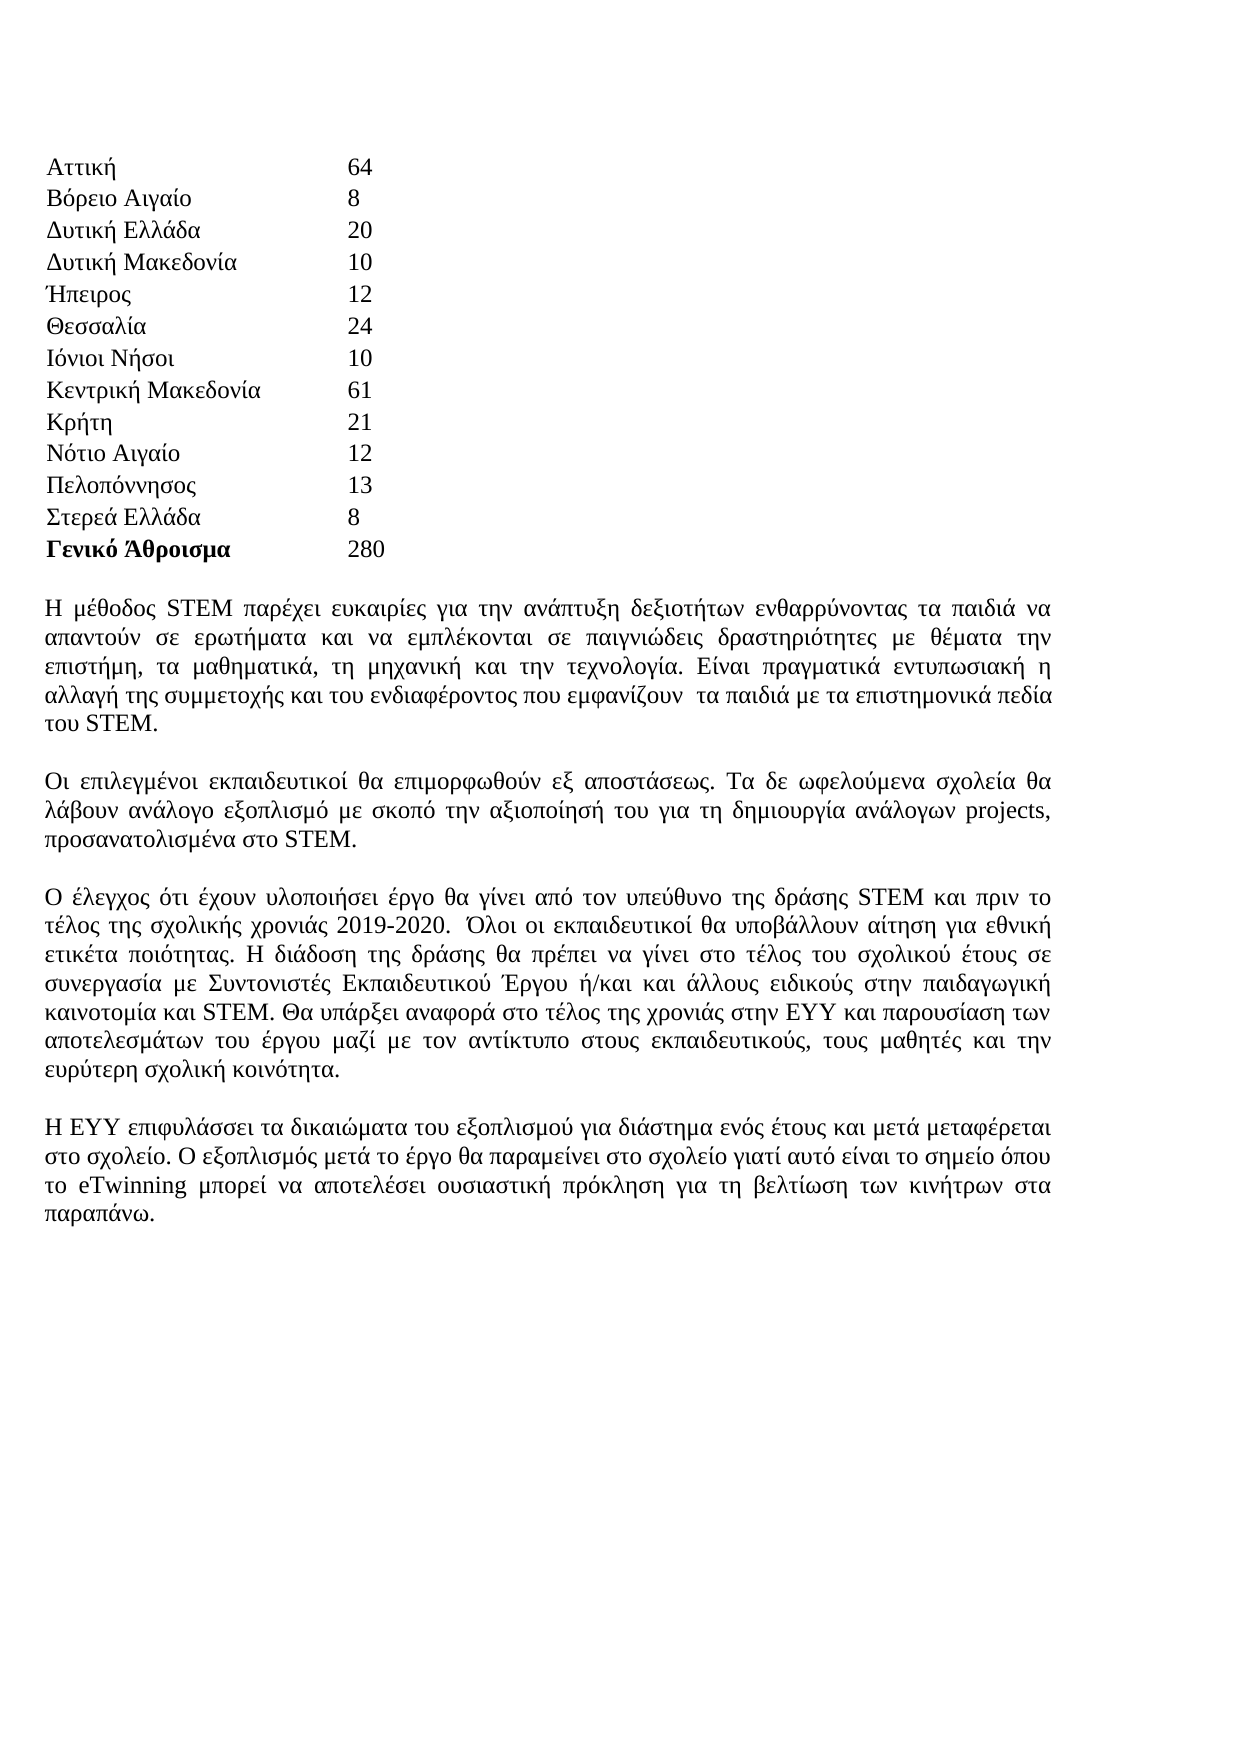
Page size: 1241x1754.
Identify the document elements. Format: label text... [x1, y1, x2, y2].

table_cell Πελοπόννησος [44, 469, 346, 501]
table_cell Δυτική Ελλάδα [44, 214, 346, 246]
table_cell 280 [346, 533, 455, 564]
text Οι επιλεγμένοι εκπαιδευτικοί θα επιμορφωθούν εξ αποστάσεως. Τα δε ωφελούμενα σχολεία θα λάβουν ανάλογο εξοπλισμό με σκοπό την αξιοποίησή του για τη δημιουργία ανάλογων projects, προσανατολισμένα στο STEM. [44, 766, 1053, 853]
table_cell Δυτική Μακεδονία [44, 246, 346, 277]
text Η μέθοδος STEM παρέχει ευκαιρίες για την ανάπτυξη δεξιοτήτων ενθαρρύνοντας τα παιδιά να απαντούν σε ερωτήματα και να εμπλέκονται σε παιγνιώδεις δραστηριότητες με θέματα την επιστήμη, τα μαθηματικά, τη μηχανική και την τεχνολογία. Είναι πραγματικά εντυπωσιακή η αλλαγή της συμμετοχής και του ενδιαφέροντος που εμφανίζουν τα παιδιά με τα επιστημονικά πεδία του STEM. [44, 593, 1053, 737]
table_cell Γενικό Άθροισμα [44, 533, 346, 564]
table_cell 10 [346, 341, 455, 373]
table_cell 61 [346, 373, 455, 405]
table_cell 8 [346, 182, 455, 214]
table_cell Αττική [44, 150, 346, 182]
table_cell 12 [346, 278, 455, 309]
table_cell Θεσσαλία [44, 309, 346, 341]
table_cell 10 [346, 246, 455, 277]
text Ο έλεγχος ότι έχουν υλοποιήσει έργο θα γίνει από τον υπεύθυνο της δράσης STEM και πριν το τέλος της σχολικής χρονιάς 2019-2020. Όλοι οι εκπαιδευτικοί θα υποβάλλουν αίτηση για εθνική ετικέτα ποιότητας. Η διάδοση της δράσης θα πρέπει να γίνει στο τέλος του σχολικού έτους σε συνεργασία με Συντονιστές Εκπαιδευτικού Έργου ή/και και άλλους ειδικούς στην παιδαγωγική καινοτομία και STEM. Θα υπάρξει αναφορά στο τέλος της χρονιάς στην ΕΥΥ και παρουσίαση των αποτελεσμάτων του έργου μαζί με τον αντίκτυπο στους εκπαιδευτικούς, τους μαθητές και την ευρύτερη σχολική κοινότητα. [44, 882, 1053, 1083]
text Η ΕΥΥ επιφυλάσσει τα δικαιώματα του εξοπλισμού για διάστημα ενός έτους και μετά μεταφέρεται στο σχολείο. Ο εξοπλισμός μετά το έργο θα παραμείνει στο σχολείο γιατί αυτό είναι το σημείο όπου το eTwinning μπορεί να αποτελέσει ουσιαστική πρόκληση για τη βελτίωση των κινήτρων στα παραπάνω. [44, 1112, 1053, 1227]
table_cell 21 [346, 405, 455, 437]
table_cell Νότιο Αιγαίο [44, 437, 346, 469]
table_cell 12 [346, 437, 455, 469]
table_cell 24 [346, 309, 455, 341]
table_cell Ήπειρος [44, 278, 346, 309]
table_cell Κεντρική Μακεδονία [44, 373, 346, 405]
table_cell 20 [346, 214, 455, 246]
table_cell Ιόνιοι Νήσοι [44, 341, 346, 373]
table_cell 64 [346, 150, 455, 182]
table_cell 8 [346, 501, 455, 532]
table_cell Στερεά Ελλάδα [44, 501, 346, 532]
table_cell Κρήτη [44, 405, 346, 437]
table_cell Βόρειο Αιγαίο [44, 182, 346, 214]
table_cell 13 [346, 469, 455, 501]
